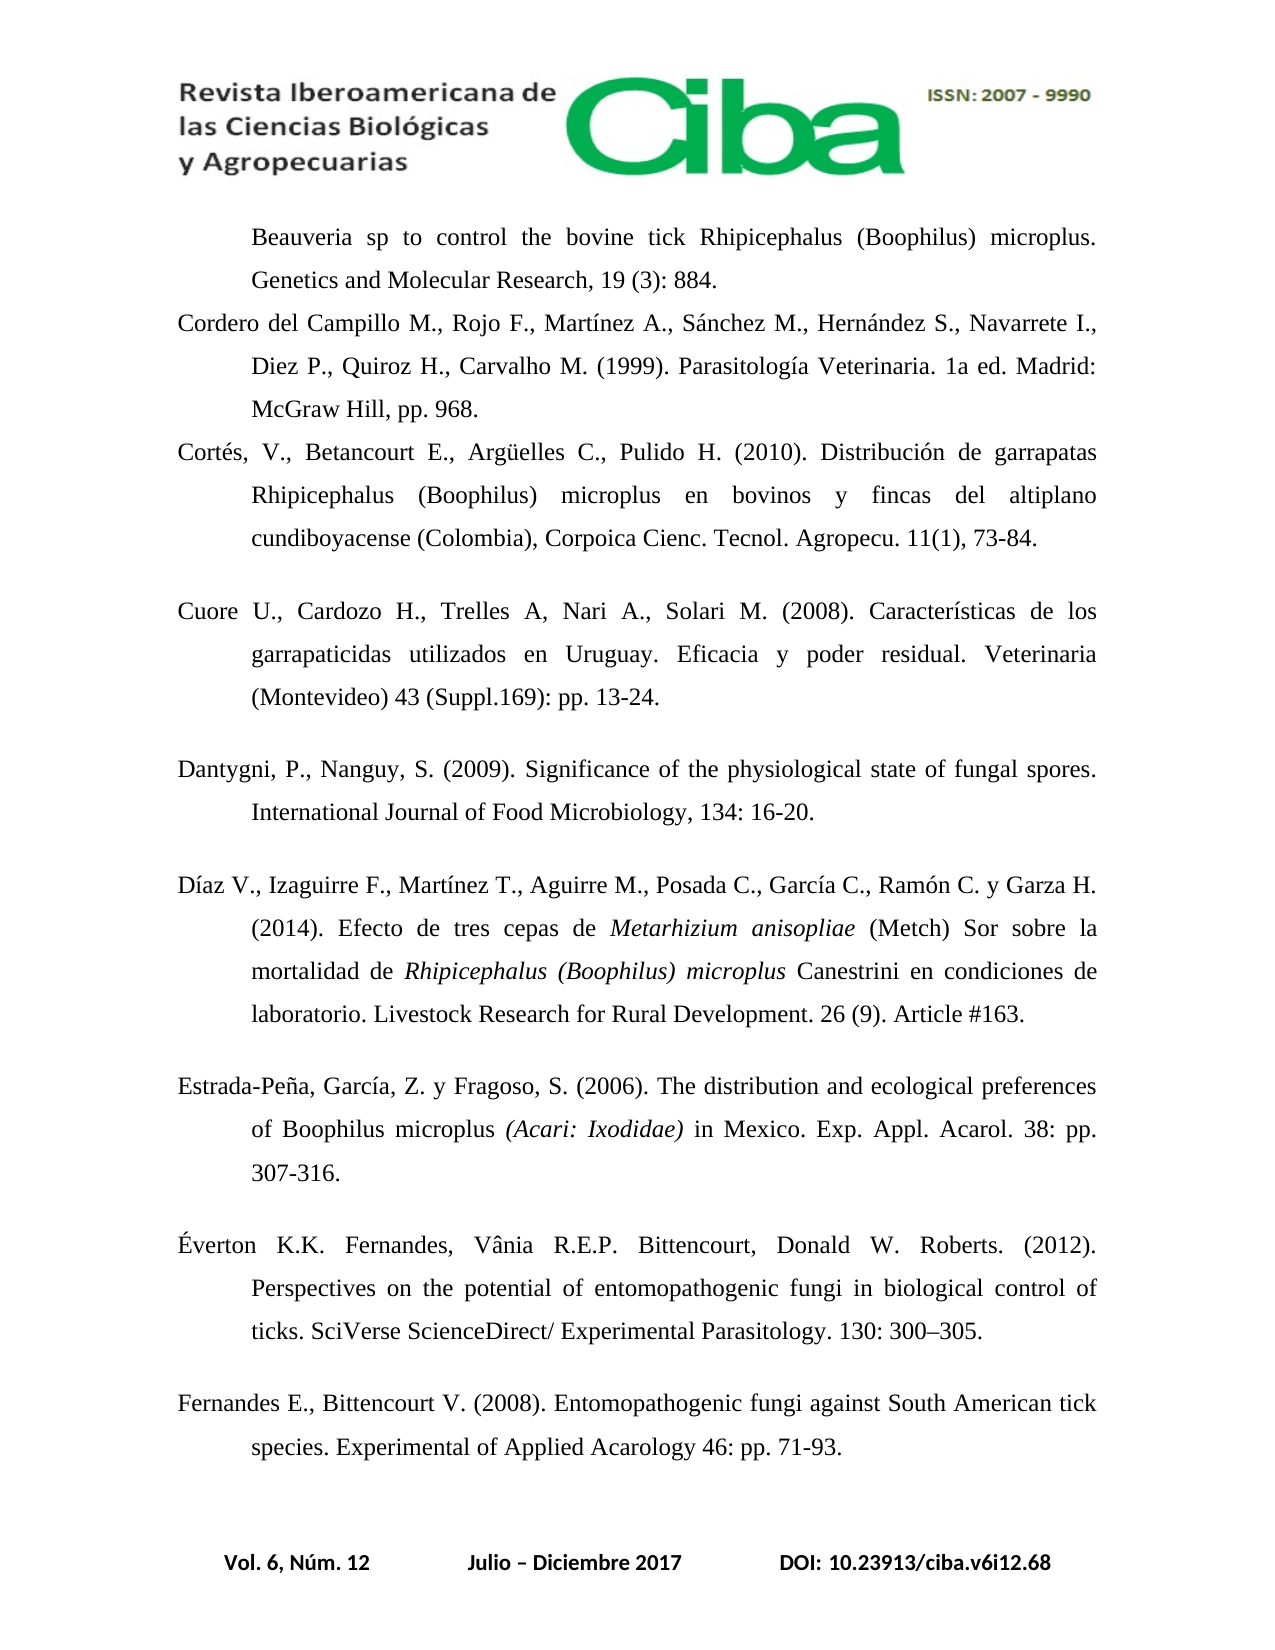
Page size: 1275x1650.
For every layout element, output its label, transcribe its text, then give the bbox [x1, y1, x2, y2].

text Fernandes E., Bittencourt V. (2008). Entomopathogenic fungi against South American tick species. Experimental of Applied Acarology 46: pp. 71-93. [177, 1388, 1098, 1460]
text Dantygni, P., Nanguy, S. (2009). Significance of the physiological state of fungal spores. International Journal of Food Microbiology, 134: 16-20. [177, 754, 1098, 826]
text Díaz V., Izaguirre F., Martínez T., Aguirre M., Posada C., García C., Ramón C. y Garza H. (2014). Efecto de tres cepas de Metarhizium anisopliae (Metch) Sor sobre la mortalidad de Rhipicephalus (Boophilus) microplus Canestrini en condiciones de laboratorio. Livestock Research for Rural Development. 26 (9). Article #163. [177, 870, 1098, 1028]
text Éverton K.K. Fernandes, Vânia R.E.P. Bittencourt, Donald W. Roberts. (2012). Perspectives on the potential of entomopathogenic fungi in biological control of ticks. SciVerse ScienceDirect/ Experimental Parasitology. 130: 300–305. [177, 1230, 1098, 1345]
text Cuore U., Cardozo H., Trelles A, Nari A., Solari M. (2008). Características de los garrapaticidas utilizados en Uruguay. Eficacia y poder residual. Veterinaria (Montevideo) 43 (Suppl.169): pp. 13-24. [177, 596, 1098, 711]
text Estrada-Peña, García, Z. y Fragoso, S. (2006). The distribution and ecological preferences of Boophilus microplus (Acari: Ixodidae) in Mexico. Exp. Appl. Acarol. 38: pp. 307-316. [177, 1071, 1098, 1186]
text Cordero del Campillo M., Rojo F., Martínez A., Sánchez M., Hernández S., Navarrete I., Diez P., Quiroz H., Carvalho M. (1999). Parasitología Veterinaria. 1a ed. Madrid: McGraw Hill, pp. 968. [177, 308, 1098, 423]
picture [177, 73, 1098, 180]
text Cortés, V., Betancourt E., Argüelles C., Pulido H. (2010). Distribución de garrapatas Rhipicephalus (Boophilus) microplus en bovinos y fincas del altiplano cundiboyacense (Colombia), Corpoica Cienc. Tecnol. Agropecu. 11(1), 73-84. [177, 437, 1098, 552]
